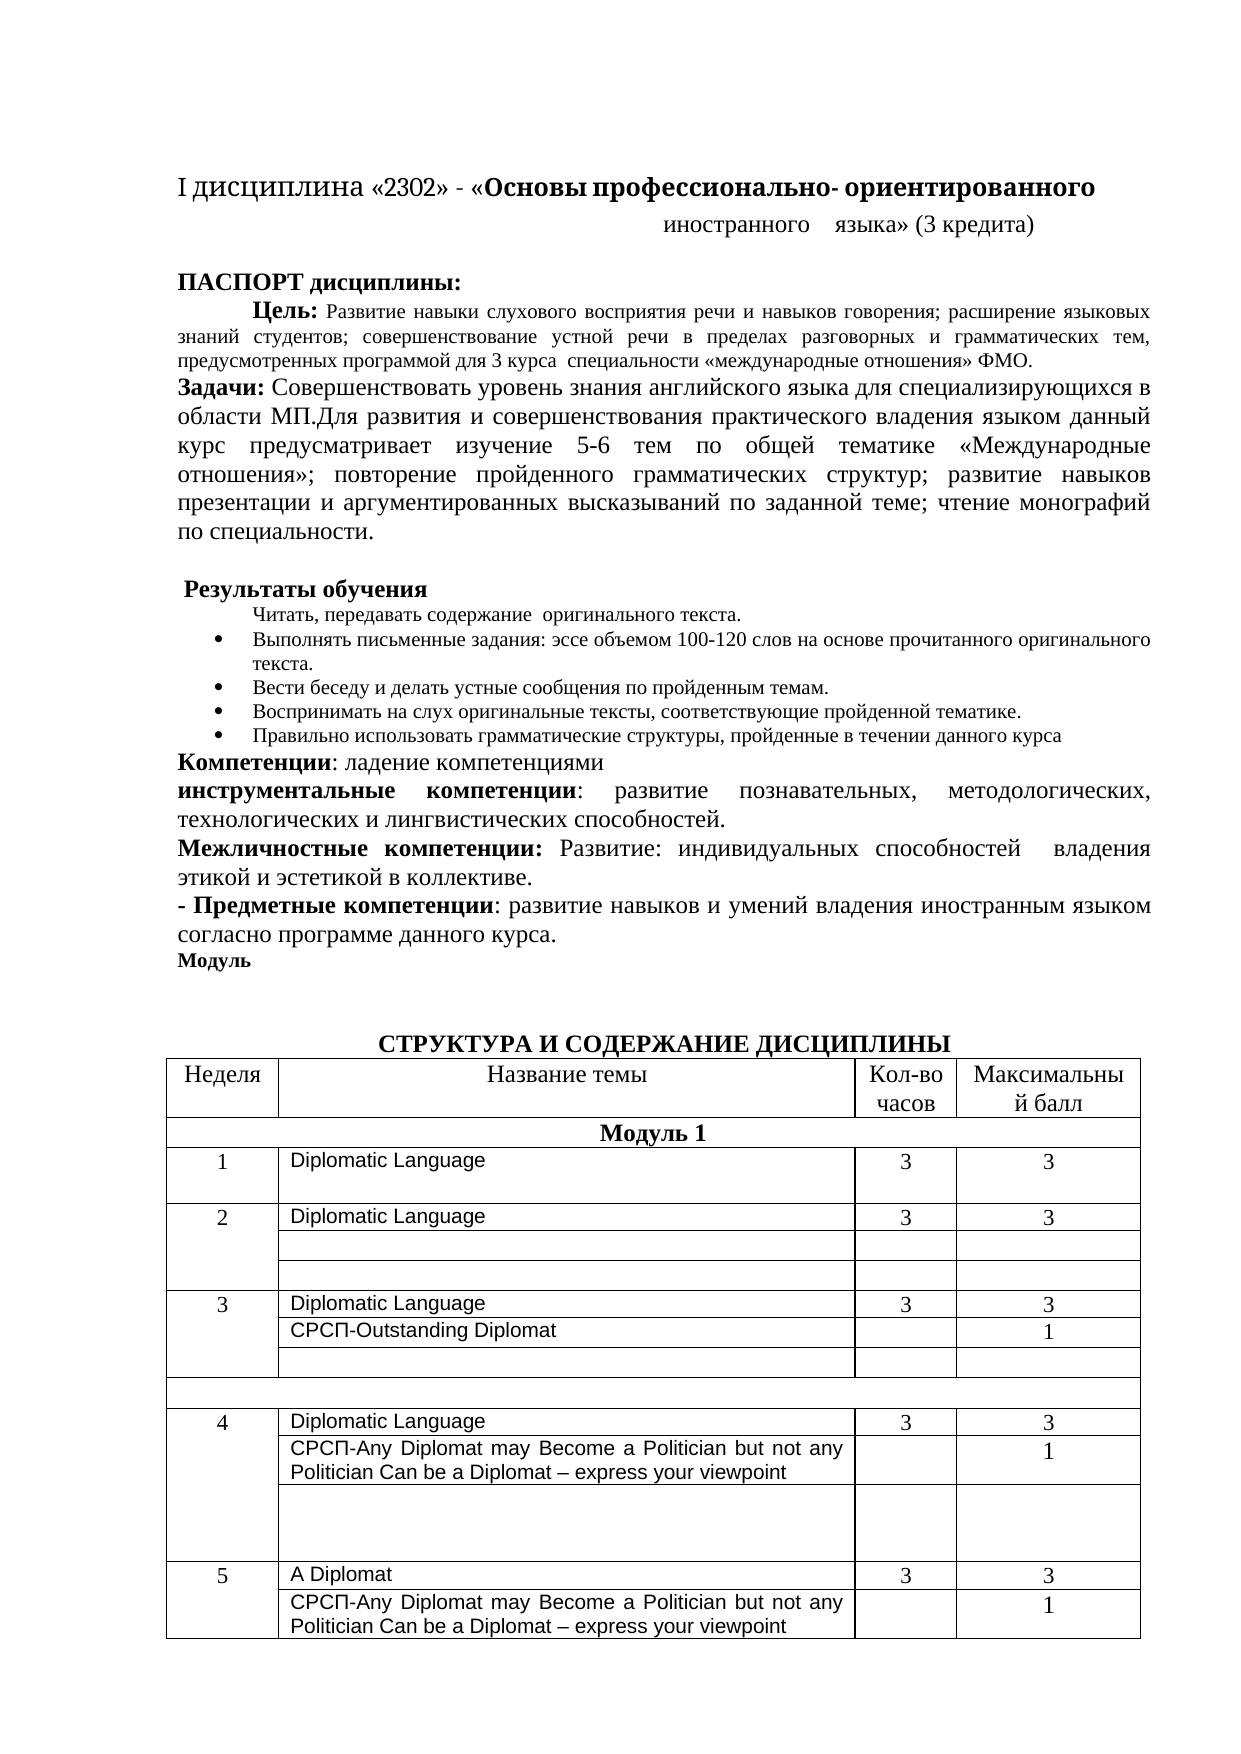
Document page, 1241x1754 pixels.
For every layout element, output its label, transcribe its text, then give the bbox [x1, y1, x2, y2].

table_cell 3 [957, 1148, 1140, 1203]
table_cell 3 [856, 1204, 956, 1230]
text ПАСПОРТ дисциплины: [177, 267, 1152, 296]
table_cell [856, 1436, 956, 1484]
table_cell 4 [167, 1409, 278, 1561]
table_cell [279, 1485, 854, 1561]
table_cell СРСП-Any Diplomat may Become a Politician but not any Politician Can be a Diplomat – express your viewpoint [279, 1436, 854, 1484]
table_cell 3 [856, 1291, 956, 1317]
table_cell [856, 1348, 956, 1377]
table_cell Diplomatic Language [279, 1204, 854, 1230]
list Выполнять письменные задания: эссе объемом 100-120 слов на основе прочитанного оригинального текста. [215, 626, 1152, 674]
table_cell 3 [957, 1204, 1140, 1230]
table_header Название темы [279, 1059, 854, 1117]
table_cell [856, 1590, 956, 1638]
table_cell Diplomatic Language [279, 1291, 854, 1317]
table_header Неделя [167, 1059, 278, 1117]
table_cell 1 [957, 1590, 1140, 1638]
text Компетенции: ладение компетенциями [177, 747, 1152, 776]
table_cell 1 [957, 1318, 1140, 1347]
table_cell 2 [167, 1204, 278, 1290]
text Читать, передавать содержание оригинального текста. [177, 602, 1152, 626]
table_cell [279, 1348, 854, 1377]
text СТРУКТУРА И СОДЕРЖАНИЕ ДИСЦИПЛИНЫ [177, 1029, 1152, 1058]
text инструментальные компетенции: развитие познавательных, методологических, технологических и лингвистических способностей. [177, 776, 1152, 833]
text Межличностные компетенции: Развитие: индивидуальных способностей владения этикой и эстетикой в коллективе. [177, 833, 1152, 891]
list Воспринимать на слух оригинальные тексты, соответствующие пройденной тематике. [215, 699, 1152, 723]
text Результаты обучения [177, 574, 1152, 602]
table_cell [957, 1231, 1140, 1260]
table_header Максимальный балл [957, 1059, 1140, 1117]
text Цель: Развитие навыки слухового восприятия речи и навыков говорения; расширение языковых знаний студентов; совершенствование устной речи в пределах разговорных и грамматических тем, предусмотренных программой для 3 курса специальности «международные отношения» ФМО. [177, 296, 1152, 372]
table_cell [957, 1485, 1140, 1561]
table_cell [856, 1261, 956, 1290]
text - Предметные компетенции: развитие навыков и умений владения иностранным языком согласно программе данного курса. [177, 891, 1152, 948]
text иностранного языка» (3 кредита) [177, 209, 1152, 238]
table_cell [279, 1231, 854, 1260]
table_header Кол-во часов [856, 1059, 956, 1117]
table_cell Diplomatic Language [279, 1409, 854, 1435]
table_cell 3 [856, 1409, 956, 1435]
table_cell [167, 1378, 1140, 1408]
text Задачи: Совершенствовать уровень знания английского языка для специализирующихся в области МП.Для развития и совершенствования практического владения языком данный курс предусматривает изучение 5-6 тем по общей тематике «Международные отношения»; повторение пройденного грамматических структур; развитие навыков презентации и аргументированных высказываний по заданной теме; чтение монографий по специальности. [177, 372, 1152, 545]
table_cell 3 [856, 1148, 956, 1203]
table_cell 3 [856, 1562, 956, 1589]
table_cell A Diplomat [279, 1562, 854, 1589]
table_cell [856, 1231, 956, 1260]
table_cell 1 [167, 1148, 278, 1203]
text Модуль [177, 948, 1152, 972]
list Вести беседу и делать устные сообщения по пройденным темам. [215, 674, 1152, 699]
table_cell 3 [957, 1562, 1140, 1589]
table_cell [856, 1318, 956, 1347]
table_cell 3 [167, 1291, 278, 1377]
table_cell СРСП-Any Diplomat may Become a Politician but not any Politician Can be a Diplomat – express your viewpoint [279, 1590, 854, 1638]
table_cell 3 [957, 1409, 1140, 1435]
table_cell [957, 1261, 1140, 1290]
table_cell Diplomatic Language [279, 1148, 854, 1203]
subtitle I дисциплина «2302» - «Основы профессионально- ориентированного [177, 172, 1152, 203]
table_cell [957, 1348, 1140, 1377]
table_cell [279, 1261, 854, 1290]
table_cell [856, 1485, 956, 1561]
table_cell СРСП-Outstanding Diplomat [279, 1318, 854, 1347]
table_cell 5 [167, 1562, 278, 1638]
table_cell 3 [957, 1291, 1140, 1317]
table_cell Модуль 1 [167, 1118, 1140, 1147]
list Правильно использовать грамматические структуры, пройденные в течении данного курса [215, 723, 1152, 747]
table_cell 1 [957, 1436, 1140, 1484]
